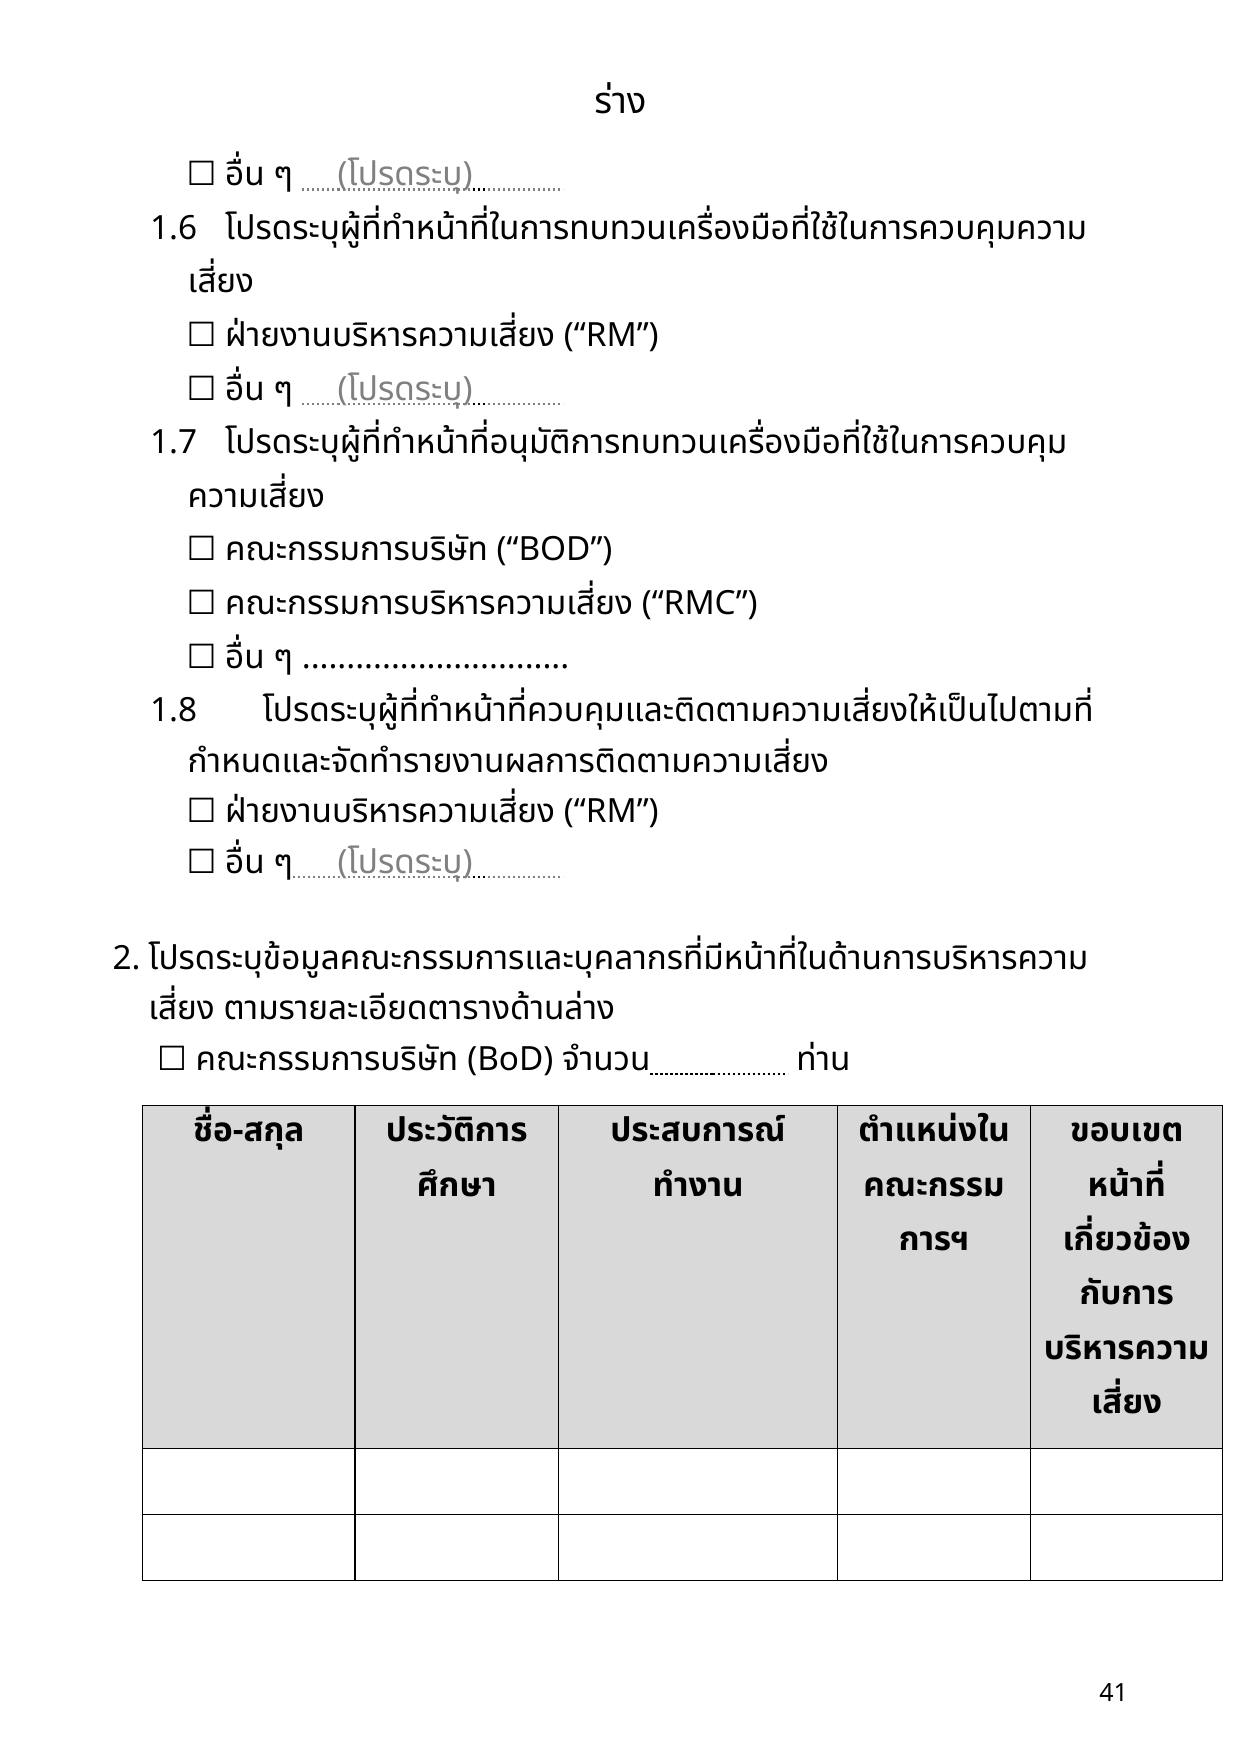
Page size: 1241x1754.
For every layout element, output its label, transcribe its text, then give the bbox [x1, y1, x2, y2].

list ฝ่ายงานบริหารความเสี่ยง (“RM”) [186, 787, 1125, 838]
list คณะกรรมการบริษัท (BoD) จำนวน ท่าน [157, 1035, 1128, 1085]
list โปรดระบุผู้ที่ทำหน้าที่ในการทบทวนเครื่องมือที่ใช้ในการควบคุมความเสี่ยง [150, 204, 1125, 308]
table_cell [356, 1449, 558, 1514]
list โปรดระบุข้อมูลคณะกรรมการและบุคลากรที่มีหน้าที่ในด้านการบริหารความเสี่ยง ตามรายละเอียดตารางด้านล่าง [112, 934, 1128, 1035]
table_header ขอบเขตหน้าที่เกี่ยวข้องกับการบริหารความเสี่ยง [1031, 1106, 1222, 1448]
table_header ชื่อ-สกุล [143, 1106, 354, 1448]
list คณะกรรมการบริษัท (“BOD”) [186, 525, 1125, 576]
list โปรดระบุผู้ที่ทำหน้าที่อนุมัติการทบทวนเครื่องมือที่ใช้ในการควบคุมความเสี่ยง [150, 418, 1125, 522]
table_cell [1031, 1449, 1222, 1514]
table_header ประสบการณ์ทำงาน [559, 1106, 837, 1448]
list คณะกรรมการบริหารความเสี่ยง (“RMC”) [186, 579, 1125, 629]
table_cell [559, 1449, 837, 1514]
table_cell [1031, 1515, 1222, 1580]
table_cell [356, 1515, 558, 1580]
list อื่น ๆ (โปรดระบุ) [186, 364, 1125, 415]
table_header ประวัติการศึกษา [356, 1106, 558, 1448]
table_cell [838, 1515, 1030, 1580]
table_cell [143, 1449, 354, 1514]
table_cell [559, 1515, 837, 1580]
list อื่น ๆ .............................. [186, 632, 1125, 683]
list อื่น ๆ (โปรดระบุ) [186, 150, 1125, 201]
list อื่น ๆ (โปรดระบุ) [186, 838, 1125, 888]
table_cell [143, 1515, 354, 1580]
table_cell [838, 1449, 1030, 1514]
list โปรดระบุผู้ที่ทำหน้าที่ควบคุมและติดตามความเสี่ยงให้เป็นไปตามที่กำหนดและจัดทำรายงานผลการติดตามความเสี่ยง [150, 686, 1128, 787]
list ฝ่ายงานบริหารความเสี่ยง (“RM”) [186, 311, 1125, 361]
table_header ตำแหน่งในคณะกรรมการฯ [838, 1106, 1030, 1448]
